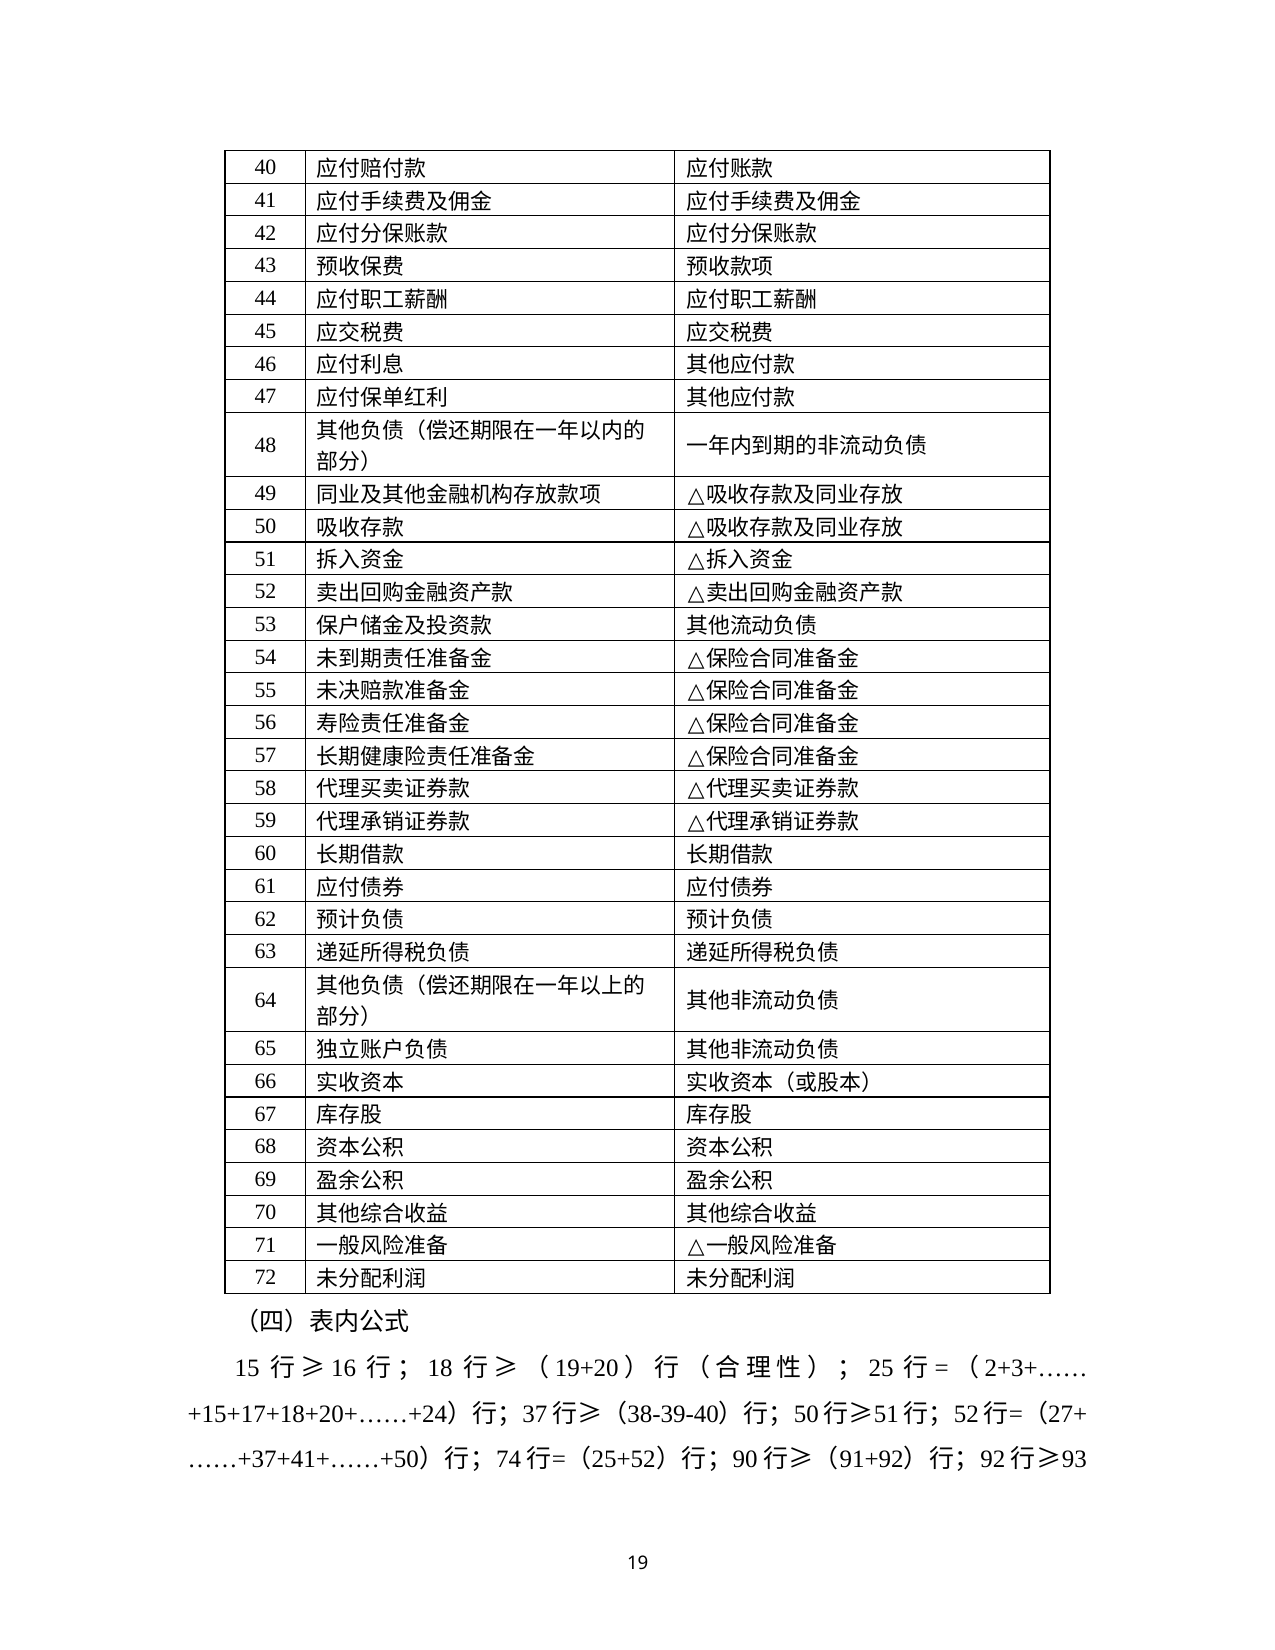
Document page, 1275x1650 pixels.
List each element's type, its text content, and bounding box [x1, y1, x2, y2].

table_cell 其他综合收益 [306, 1196, 674, 1227]
table_cell 其他负债（偿还期限在一年以上的部分） [306, 968, 674, 1031]
table_cell 51 [226, 543, 305, 574]
table_cell 应付职工薪酬 [675, 282, 1049, 313]
table_cell 保户储金及投资款 [306, 608, 674, 639]
table_cell 65 [226, 1032, 305, 1064]
table_cell 69 [226, 1163, 305, 1194]
table_cell 应付分保账款 [306, 216, 674, 248]
table_cell 库存股 [675, 1098, 1049, 1129]
table_cell 64 [226, 968, 305, 1031]
table_cell 54 [226, 641, 305, 672]
table_cell 预收款项 [675, 249, 1049, 281]
table_cell 预计负债 [306, 902, 674, 934]
table_cell 应付账款 [675, 151, 1049, 183]
table_cell 63 [226, 935, 305, 967]
table_cell 71 [226, 1228, 305, 1260]
table_cell △吸收存款及同业存放 [675, 510, 1049, 541]
table_cell 58 [226, 771, 305, 803]
table_cell 72 [226, 1261, 305, 1293]
table_cell 53 [226, 608, 305, 639]
table_cell 其他流动负债 [675, 608, 1049, 639]
table_cell 应付手续费及佣金 [306, 184, 674, 215]
table_cell △拆入资金 [675, 543, 1049, 574]
table_cell 盈余公积 [306, 1163, 674, 1194]
table_cell 应付职工薪酬 [306, 282, 674, 313]
table_cell 43 [226, 249, 305, 281]
table_cell 59 [226, 804, 305, 836]
table_cell 47 [226, 380, 305, 412]
table_cell 50 [226, 510, 305, 541]
table_cell 吸收存款 [306, 510, 674, 541]
table_cell 实收资本（或股本） [675, 1065, 1049, 1096]
table_cell 其他应付款 [675, 347, 1049, 379]
table_cell 一年内到期的非流动负债 [675, 413, 1049, 476]
table_cell 预收保费 [306, 249, 674, 281]
table_cell 52 [226, 575, 305, 607]
table_cell 49 [226, 477, 305, 509]
table_cell 盈余公积 [675, 1163, 1049, 1194]
table_cell 未分配利润 [306, 1261, 674, 1293]
table_cell 41 [226, 184, 305, 215]
table_cell △一般风险准备 [675, 1228, 1049, 1260]
table_cell 55 [226, 673, 305, 705]
table_cell 45 [226, 315, 305, 346]
table_cell △代理承销证券款 [675, 804, 1049, 836]
table_cell △代理买卖证券款 [675, 771, 1049, 803]
table_cell 57 [226, 739, 305, 770]
table_cell 67 [226, 1098, 305, 1129]
table_cell 未分配利润 [675, 1261, 1049, 1293]
table_cell 资本公积 [306, 1130, 674, 1162]
table_cell 62 [226, 902, 305, 934]
table_cell △卖出回购金融资产款 [675, 575, 1049, 607]
table_cell 48 [226, 413, 305, 476]
table_cell 其他负债（偿还期限在一年以内的部分） [306, 413, 674, 476]
table_cell 应付手续费及佣金 [675, 184, 1049, 215]
table_cell 其他非流动负债 [675, 968, 1049, 1031]
table_cell 未到期责任准备金 [306, 641, 674, 672]
table_cell 预计负债 [675, 902, 1049, 934]
table_cell 拆入资金 [306, 543, 674, 574]
table_cell 应付分保账款 [675, 216, 1049, 248]
table_cell 70 [226, 1196, 305, 1227]
table_cell 66 [226, 1065, 305, 1096]
table_cell △保险合同准备金 [675, 641, 1049, 672]
table_cell 其他非流动负债 [675, 1032, 1049, 1064]
table_cell 寿险责任准备金 [306, 706, 674, 738]
text （四）表内公式 [187, 1294, 1087, 1339]
table_cell 递延所得税负债 [306, 935, 674, 967]
table_cell △保险合同准备金 [675, 673, 1049, 705]
table_cell 其他应付款 [675, 380, 1049, 412]
table_cell 应交税费 [675, 315, 1049, 346]
table_cell △保险合同准备金 [675, 739, 1049, 770]
table_cell 递延所得税负债 [675, 935, 1049, 967]
table_cell 未决赔款准备金 [306, 673, 674, 705]
table_cell 68 [226, 1130, 305, 1162]
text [187, 1339, 1087, 1477]
table_cell 40 [226, 151, 305, 183]
table_cell 库存股 [306, 1098, 674, 1129]
table_cell 长期健康险责任准备金 [306, 739, 674, 770]
table_cell 应付赔付款 [306, 151, 674, 183]
table_cell 长期借款 [306, 837, 674, 868]
table_cell 应付保单红利 [306, 380, 674, 412]
table_cell 其他综合收益 [675, 1196, 1049, 1227]
table_cell 资本公积 [675, 1130, 1049, 1162]
table_cell 卖出回购金融资产款 [306, 575, 674, 607]
table_cell 独立账户负债 [306, 1032, 674, 1064]
table_cell 60 [226, 837, 305, 868]
table_cell 应付债券 [675, 870, 1049, 901]
table_cell 44 [226, 282, 305, 313]
table_cell 实收资本 [306, 1065, 674, 1096]
table_cell 同业及其他金融机构存放款项 [306, 477, 674, 509]
table_cell 应交税费 [306, 315, 674, 346]
table_cell △吸收存款及同业存放 [675, 477, 1049, 509]
table_cell 61 [226, 870, 305, 901]
table_cell 代理买卖证券款 [306, 771, 674, 803]
table_cell 长期借款 [675, 837, 1049, 868]
table_cell 应付债券 [306, 870, 674, 901]
table_cell 42 [226, 216, 305, 248]
table_cell △保险合同准备金 [675, 706, 1049, 738]
table_cell 46 [226, 347, 305, 379]
table_cell 应付利息 [306, 347, 674, 379]
table_cell 56 [226, 706, 305, 738]
table_cell 一般风险准备 [306, 1228, 674, 1260]
table_cell 代理承销证券款 [306, 804, 674, 836]
